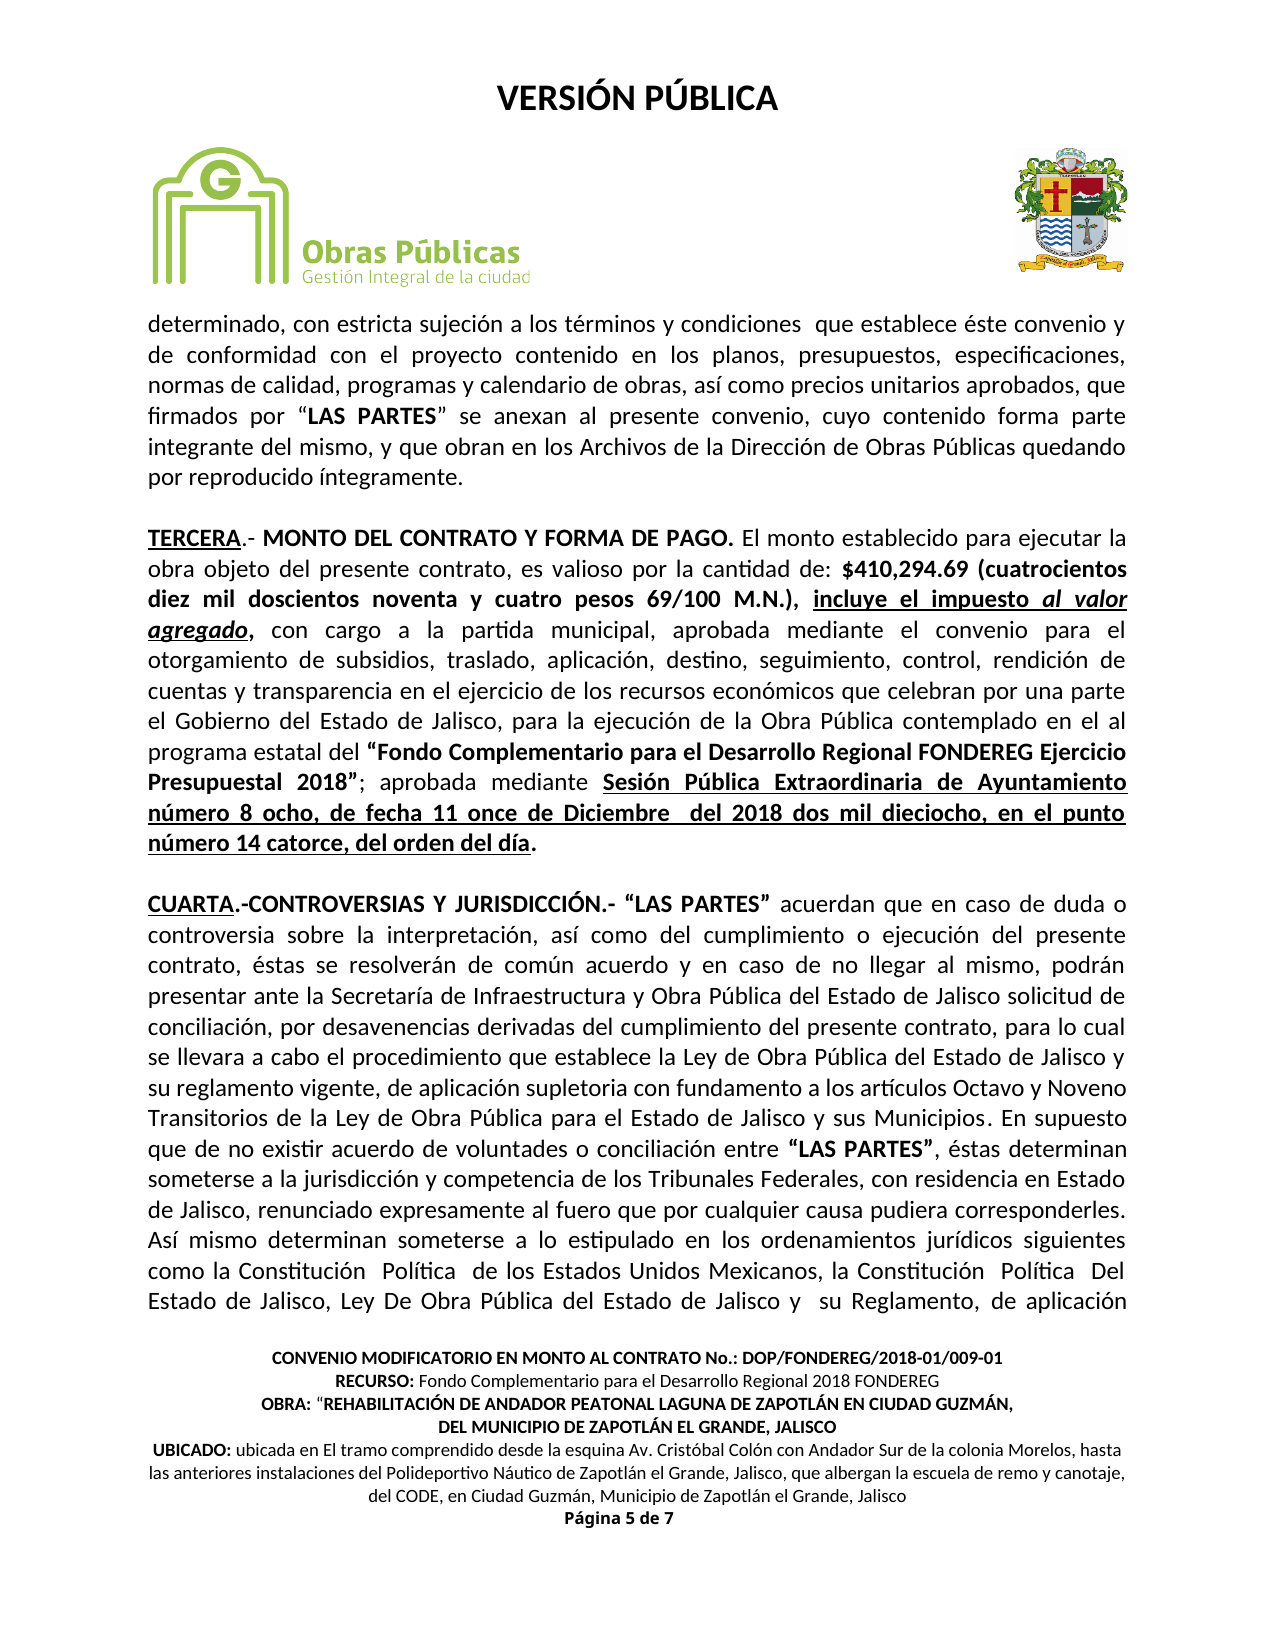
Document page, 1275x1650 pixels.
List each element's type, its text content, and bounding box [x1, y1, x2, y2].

picture [152, 147, 530, 287]
text TERCERA.- MONTO DEL CONTRATO Y FORMA DE PAGO. El monto establecido para ejecutar la obra objeto del presente contrato, es valioso por la cantidad de: $410,294.69 (cuatrocientos diez mil doscientos noventa y cuatro pesos 69/100 M.N.), incluye el impuesto al valor agregado, con cargo a la partida municipal, aprobada mediante el convenio para el otorgamiento de subsidios, traslado, aplicación, destino, seguimiento, control, rendición de cuentas y transparencia en el ejercicio de los recursos económicos que celebran por una parte el Gobierno del Estado de Jalisco, para la ejecución de la Obra Pública contemplado en el al programa estatal del “Fondo Complementario para el Desarrollo Regional FONDEREG Ejercicio Presupuestal 2018”; aprobada mediante Sesión Pública Extraordinaria de Ayuntamiento número 8 ocho, de fecha 11 once de Diciembre del 2018 dos mil dieciocho, en el punto número 14 catorce, del orden del día. [148, 522, 1127, 858]
picture [1014, 148, 1128, 272]
